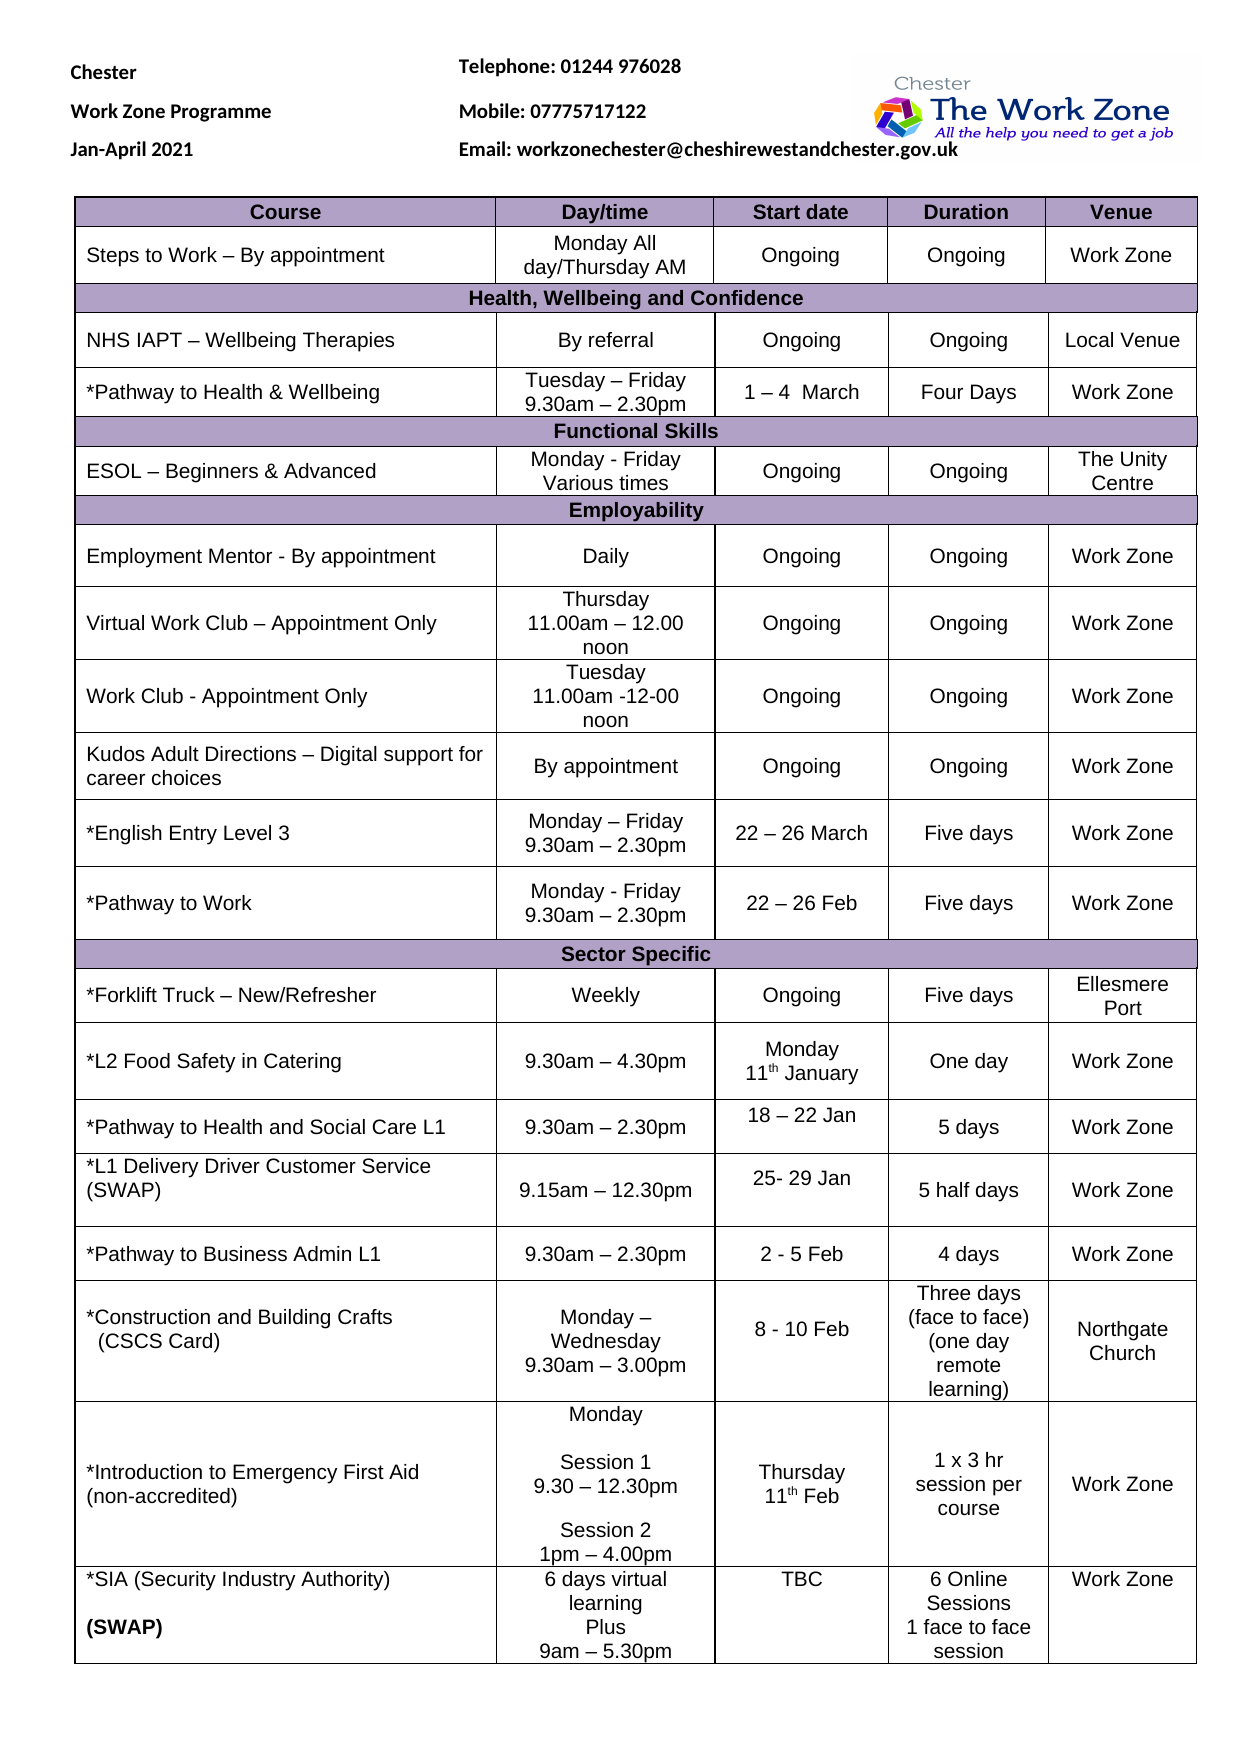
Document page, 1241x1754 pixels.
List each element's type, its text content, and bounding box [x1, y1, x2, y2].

table_cell 4 days [889, 1227, 1048, 1280]
table_cell By referral [497, 313, 714, 367]
table_cell Ongoing [889, 733, 1048, 799]
table_cell Five days [889, 800, 1048, 866]
table_cell Work Zone [1049, 1100, 1196, 1153]
table_cell Three days (face to face) (one day remote learning) [889, 1281, 1048, 1401]
table_cell *Pathway to Business Admin L1 [76, 1227, 496, 1280]
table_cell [76, 1567, 496, 1663]
table_cell 9.30am – 4.30pm [497, 1023, 714, 1099]
table_cell One day [889, 1023, 1048, 1099]
table_cell *English Entry Level 3 [76, 800, 496, 866]
table_cell Ellesmere Port [1049, 969, 1196, 1022]
table_cell Thursday 11th Feb [716, 1402, 888, 1566]
table_cell Work Zone [1049, 660, 1196, 732]
table_header Duration [888, 198, 1045, 226]
table_cell Functional Skills [76, 417, 1197, 446]
table_header Day/time [496, 198, 713, 226]
table_cell 1 x 3 hr session per course [889, 1402, 1048, 1566]
table_cell Ongoing [889, 587, 1048, 659]
table_cell Monday All day/Thursday AM [496, 227, 713, 283]
table_cell Ongoing [716, 969, 888, 1022]
table_cell Daily [497, 525, 714, 586]
table_cell Work Zone [1049, 1154, 1196, 1226]
table_cell Work Zone [1049, 733, 1196, 799]
table_cell Ongoing [714, 227, 887, 283]
table_cell NHS IAPT – Wellbeing Therapies [76, 313, 496, 367]
table_cell Five days [889, 969, 1048, 1022]
table_header Venue [1046, 198, 1197, 226]
table_cell Ongoing [716, 660, 888, 732]
table_header Course [76, 198, 495, 226]
table_cell Sector Specific [76, 940, 1197, 968]
table_cell Work Zone [1049, 368, 1196, 416]
table_cell Ongoing [889, 525, 1048, 586]
table_cell 2 - 5 Feb [716, 1227, 888, 1280]
table_cell Monday Session 1 9.30 – 12.30pm Session 2 1pm – 4.00pm [497, 1402, 714, 1566]
table_cell Work Zone [1049, 867, 1196, 938]
table_cell Thursday 11.00am – 12.00 noon [497, 587, 714, 659]
table_cell Ongoing [716, 587, 888, 659]
table_cell Work Zone [1049, 587, 1196, 659]
table_cell Ongoing [716, 733, 888, 799]
picture [851, 53, 1201, 162]
table_cell Employability [76, 496, 1197, 524]
table_cell Work Zone [1049, 525, 1196, 586]
table_cell 9.15am – 12.30pm [497, 1154, 714, 1226]
table_cell 18 – 22 Jan [716, 1100, 888, 1153]
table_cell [497, 1567, 714, 1663]
table_cell 5 half days [889, 1154, 1048, 1226]
table_cell *Construction and Building Crafts (CSCS Card) [76, 1281, 496, 1401]
table_cell *Pathway to Health & Wellbeing [76, 368, 496, 416]
table_cell Tuesday – Friday 9.30am – 2.30pm [497, 368, 714, 416]
table_cell Ongoing [716, 313, 888, 367]
table_cell Kudos Adult Directions – Digital support for career choices [76, 733, 496, 799]
table_cell Monday 11th January [716, 1023, 888, 1099]
table_cell Work Zone [1049, 1567, 1196, 1663]
table_cell Monday – Friday 9.30am – 2.30pm [497, 800, 714, 866]
table_cell Monday – Wednesday 9.30am – 3.00pm [497, 1281, 714, 1401]
table_cell Ongoing [889, 313, 1048, 367]
table_cell The Unity Centre [1049, 447, 1196, 494]
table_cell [889, 1567, 1048, 1663]
table_cell Employment Mentor - By appointment [76, 525, 496, 586]
table_cell Ongoing [716, 525, 888, 586]
table_cell Work Zone [1049, 1227, 1196, 1280]
table_cell Five days [889, 867, 1048, 938]
table_cell Work Club - Appointment Only [76, 660, 496, 732]
table_cell TBC [716, 1567, 888, 1663]
table_cell Ongoing [888, 227, 1045, 283]
table_cell *Forklift Truck – New/Refresher [76, 969, 496, 1022]
table_cell *Introduction to Emergency First Aid (non-accredited) [76, 1402, 496, 1566]
table_cell Work Zone [1049, 1023, 1196, 1099]
table_cell Four Days [889, 368, 1048, 416]
table_cell *Pathway to Work [76, 867, 496, 938]
table_cell 22 – 26 March [716, 800, 888, 866]
table_cell Monday - Friday Various times [497, 447, 714, 494]
table_cell 9.30am – 2.30pm [497, 1100, 714, 1153]
table_cell 5 days [889, 1100, 1048, 1153]
table_cell Ongoing [889, 447, 1048, 494]
table_cell Work Zone [1049, 1402, 1196, 1566]
table_cell By appointment [497, 733, 714, 799]
table_cell *L2 Food Safety in Catering [76, 1023, 496, 1099]
table_cell *L1 Delivery Driver Customer Service (SWAP) [76, 1154, 496, 1226]
table_cell Weekly [497, 969, 714, 1022]
table_cell Monday - Friday 9.30am – 2.30pm [497, 867, 714, 938]
table_cell Work Zone [1046, 227, 1197, 283]
table_cell Northgate Church [1049, 1281, 1196, 1401]
table_cell Steps to Work – By appointment [76, 227, 495, 283]
table_cell *Pathway to Health and Social Care L1 [76, 1100, 496, 1153]
table_cell Work Zone [1049, 800, 1196, 866]
table_cell Tuesday 11.00am -12-00 noon [497, 660, 714, 732]
table_cell Local Venue [1049, 313, 1196, 367]
table_cell 25- 29 Jan [716, 1154, 888, 1226]
table_cell Health, Wellbeing and Confidence [76, 284, 1197, 312]
table_cell 1 – 4 March [716, 368, 888, 416]
table_cell Virtual Work Club – Appointment Only [76, 587, 496, 659]
table_cell ESOL – Beginners & Advanced [76, 447, 496, 494]
table_cell 8 - 10 Feb [716, 1281, 888, 1401]
table_cell Ongoing [889, 660, 1048, 732]
table_cell 9.30am – 2.30pm [497, 1227, 714, 1280]
table_cell 22 – 26 Feb [716, 867, 888, 938]
table_cell Ongoing [716, 447, 888, 494]
table_header Start date [714, 198, 887, 226]
